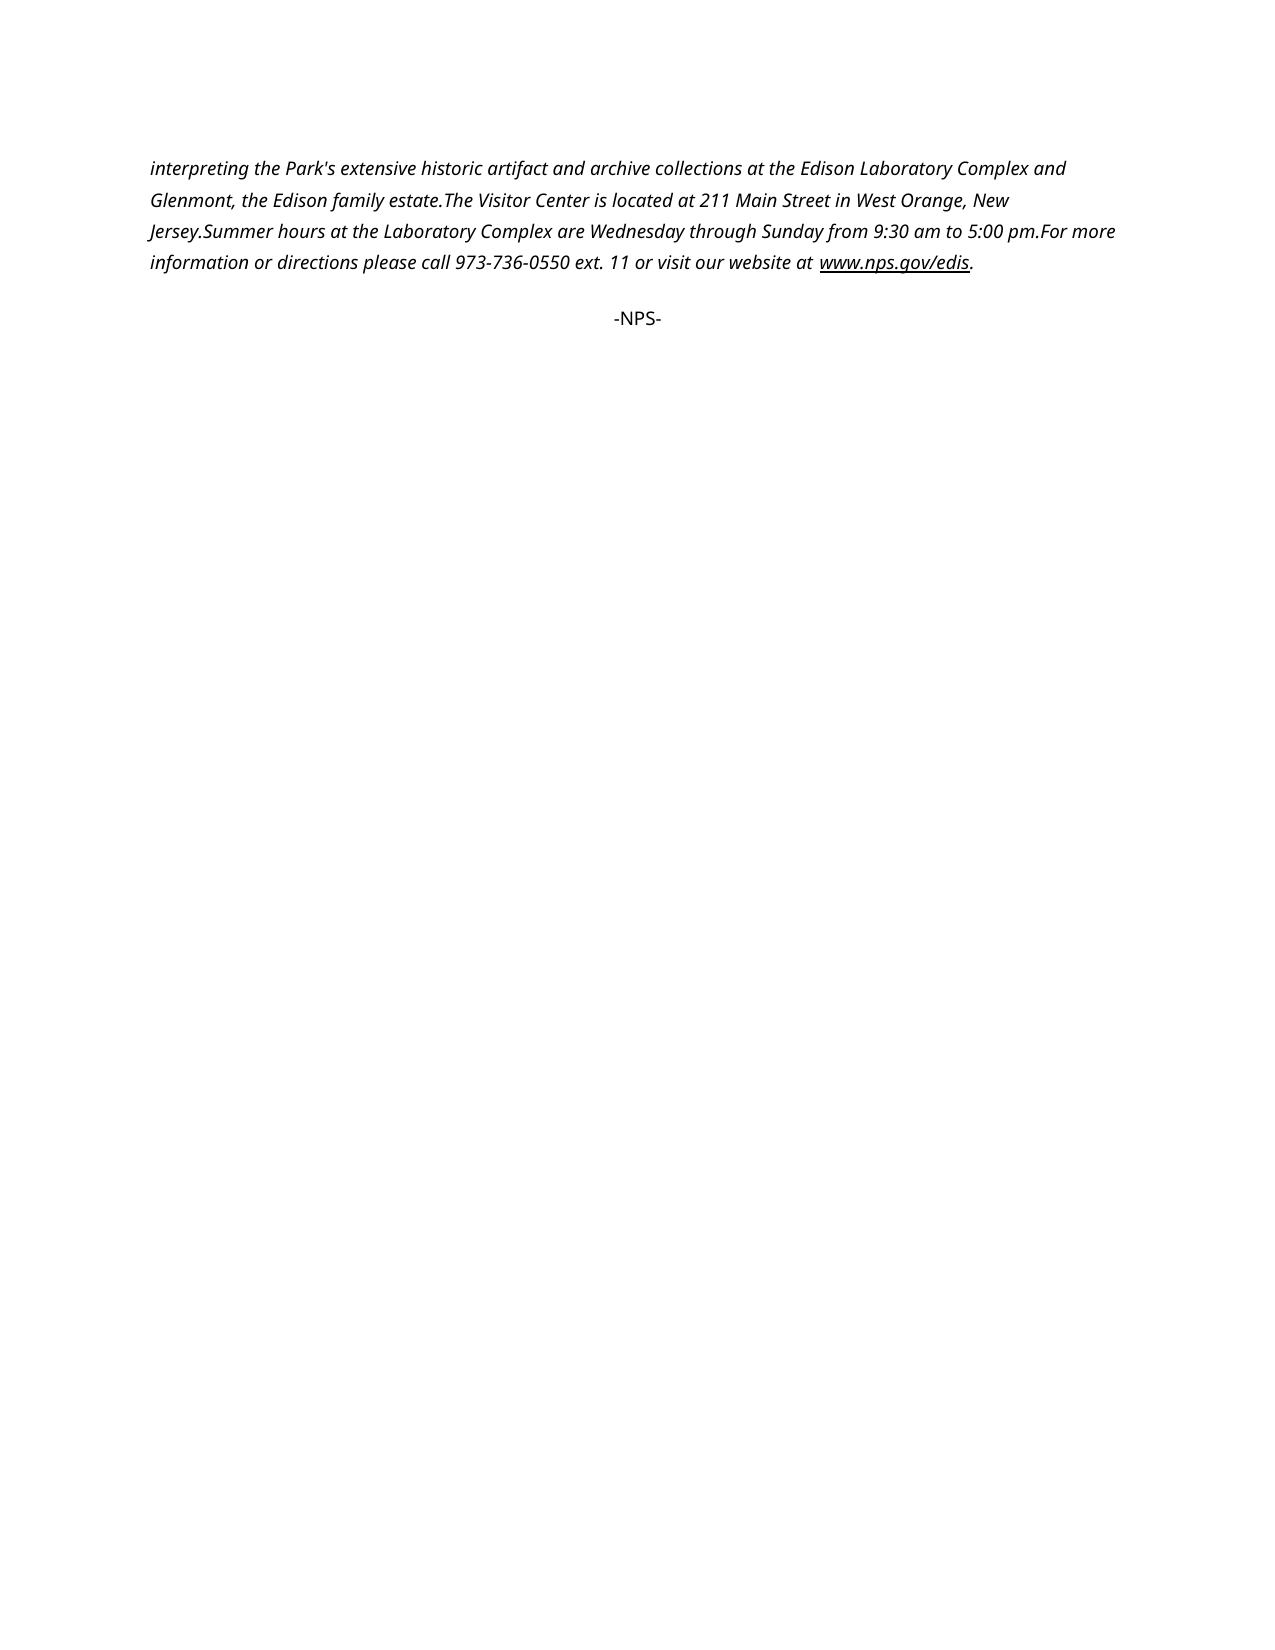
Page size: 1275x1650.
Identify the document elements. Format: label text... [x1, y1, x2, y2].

text -NPS- [150, 300, 1125, 331]
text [150, 150, 1125, 275]
